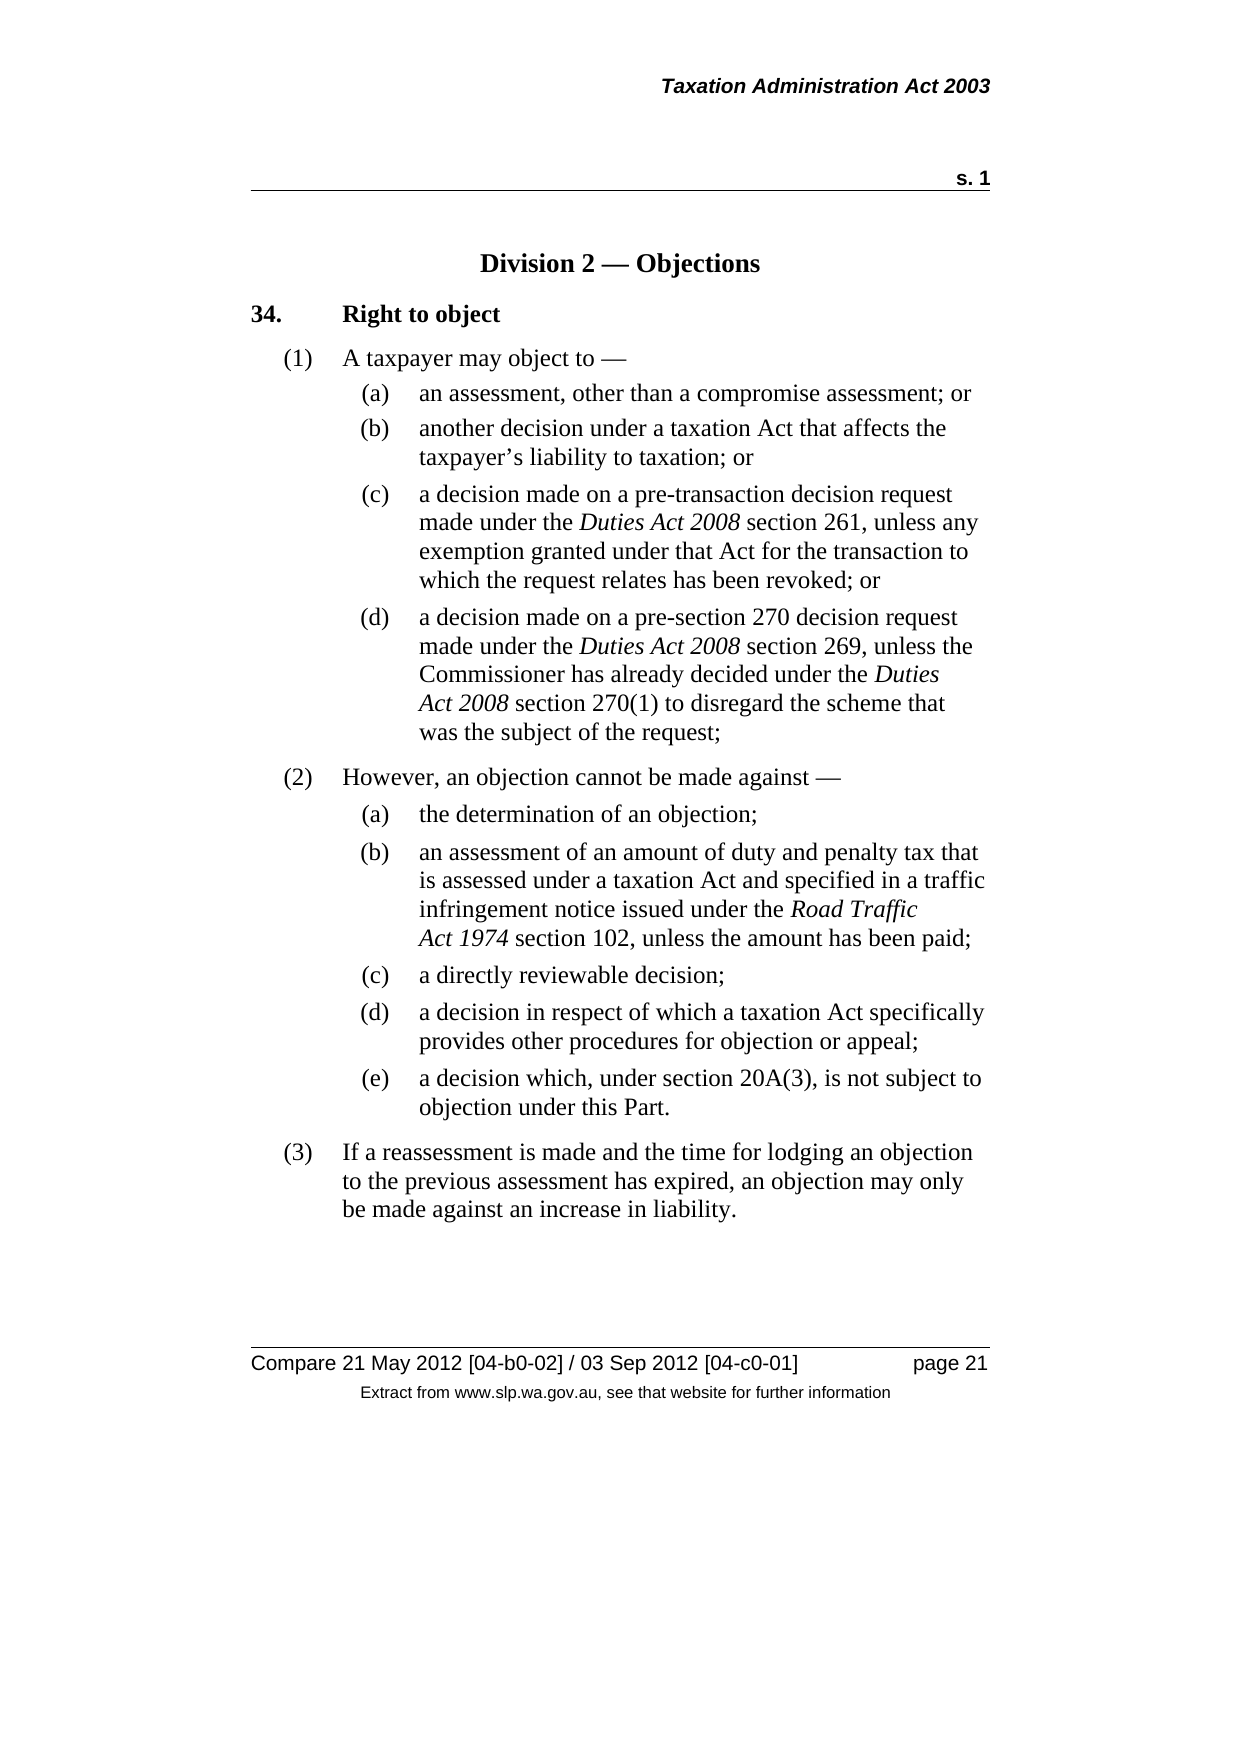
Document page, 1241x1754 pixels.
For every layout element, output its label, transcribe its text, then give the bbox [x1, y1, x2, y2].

text (3) If a reassessment is made and the time for lodging an objection to the previous assessment has expired, an objection may only be made against an increase in liability. [251, 1137, 990, 1223]
text (d) a decision in respect of which a taxation Act specifically provides other procedures for objection or appeal; [251, 997, 990, 1054]
subtitle Division 2 — Objections [251, 247, 990, 279]
text (b) another decision under a taxation Act that affects the taxpayer’s liability to taxation; or [251, 413, 990, 470]
text (1) A taxpayer may object to — [251, 343, 990, 372]
text (e) a decision which, under section 20A(3), is not subject to objection under this Part. [251, 1063, 990, 1120]
text (b) an assessment of an amount of duty and penalty tax that is assessed under a taxation Act and specified in a traffic infringement notice issued under the Road Traffic Act 1974 section 102, unless the amount has been paid; [251, 837, 990, 952]
text (d) a decision made on a pre-section 270 decision request made under the Duties Act 2008 section 269, unless the Commissioner has already decided under the Duties Act 2008 section 270(1) to disregard the scheme that was the subject of the request; [251, 602, 990, 746]
text (c) a directly reviewable decision; [251, 960, 990, 989]
text (c) a decision made on a pre-transaction decision request made under the Duties Act 2008 section 261, unless any exemption granted under that Act for the transaction to which the request relates has been revoked; or [251, 479, 990, 594]
text (a) an assessment, other than a compromise assessment; or [251, 378, 990, 407]
text (a) the determination of an objection; [251, 799, 990, 828]
subtitle 34. Right to object [251, 299, 990, 328]
text (2) However, an objection cannot be made against — [251, 762, 990, 791]
